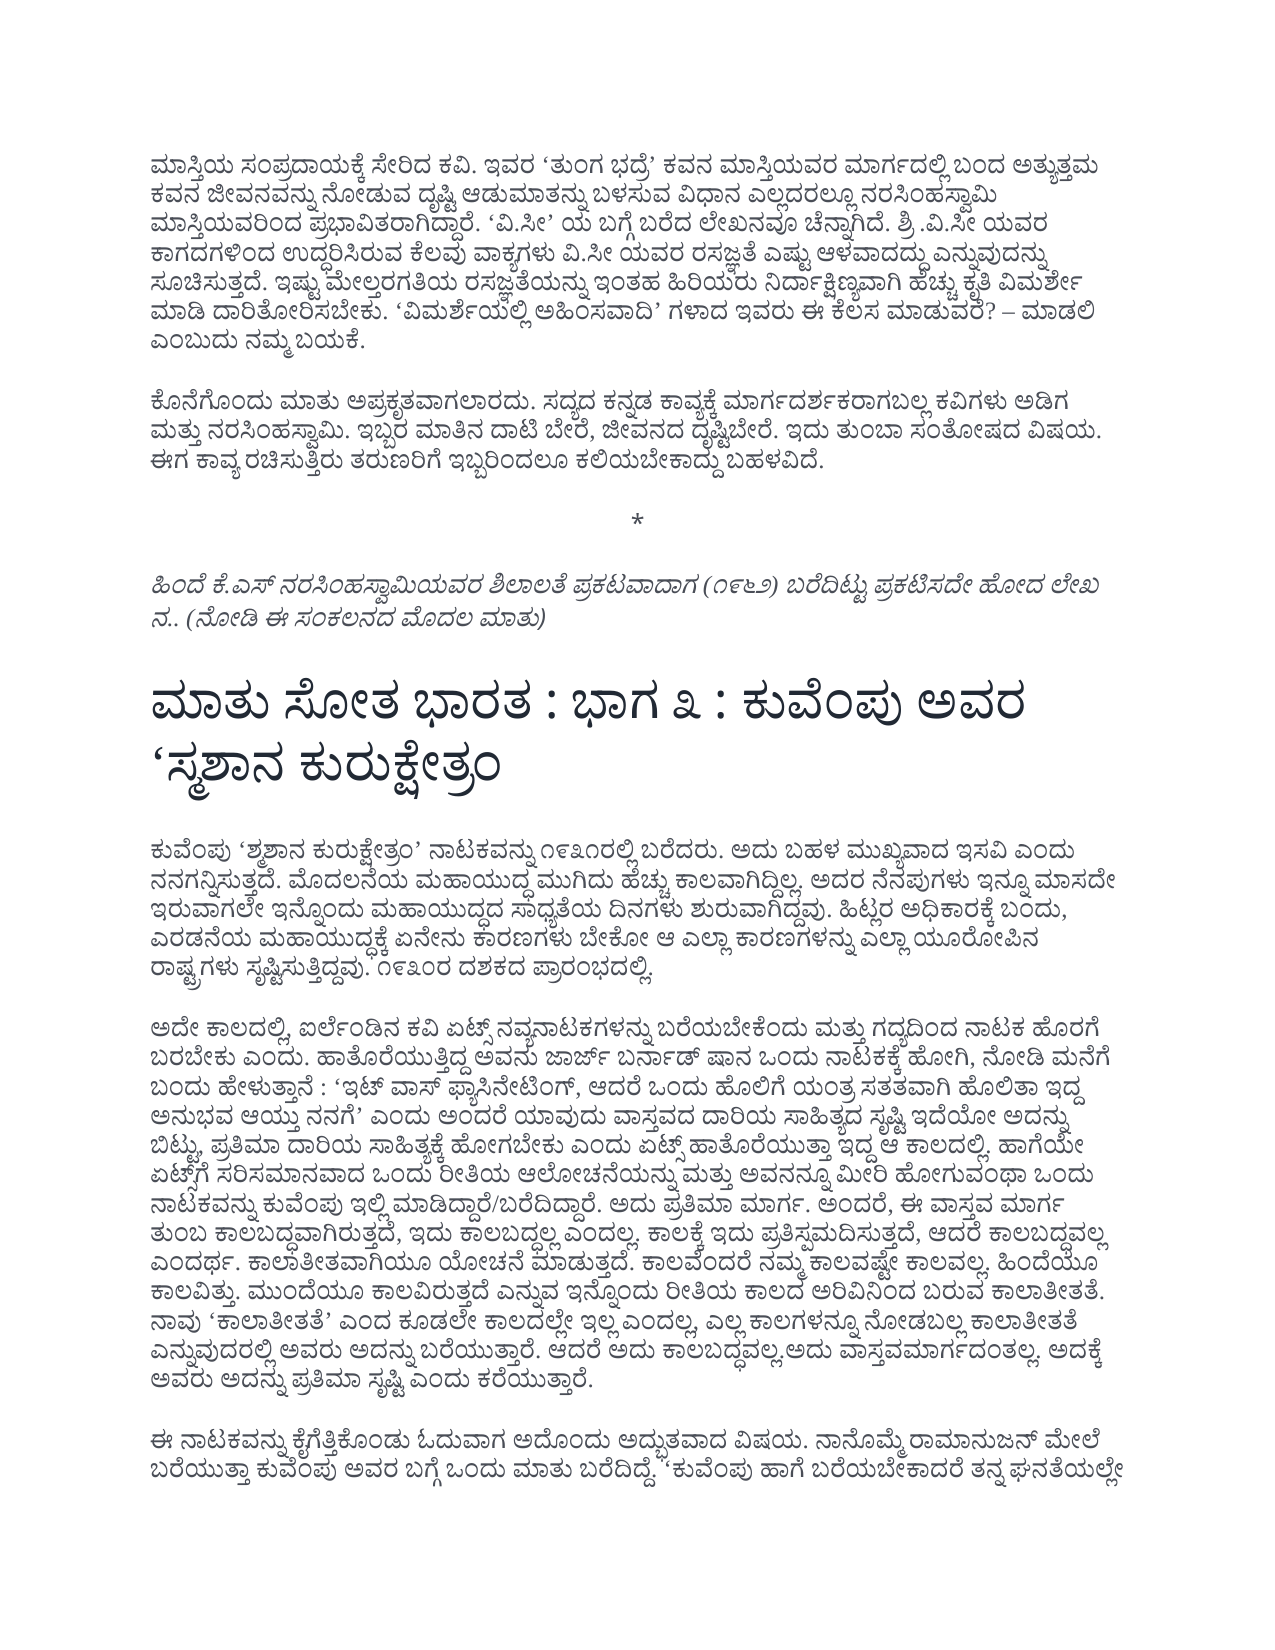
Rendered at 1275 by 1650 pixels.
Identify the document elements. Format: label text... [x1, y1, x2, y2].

text ಮಾತು ಸೋತ ಭಾರತ : ಭಾಗ ೩ : ಕುವೆಂಪು ಅವರ ‘ಸ್ಮಶಾನ ಕುರುಕ್ಷೇತ್ರಂ [150, 665, 1125, 792]
text ಕೊನೆಗೊಂದು ಮಾತು ಅಪ್ರಕೃತವಾಗಲಾರದು. ಸದ್ಯದ ಕನ್ನಡ ಕಾವ್ಯಕ್ಕೆ ಮಾರ್ಗದರ್ಶಕರಾಗಬಲ್ಲ ಕವಿಗಳು ಅಡಿಗ ಮತ್ತು ನರಸಿಂಹಸ್ವಾಮಿ. ಇಬ್ಬರ ಮಾತಿನ ದಾಟಿ ಬೇರೆ, ಜೀವನದ ದೃಷ್ಟಿಬೇರೆ. ಇದು ತುಂಬಾ ಸಂತೋಷದ ವಿಷಯ. ಈಗ ಕಾವ್ಯ ರಚಿಸುತ್ತಿರು ತರುಣರಿಗೆ ಇಬ್ಬರಿಂದಲೂ ಕಲಿಯಬೇಕಾದ್ದು ಬಹಳವಿದೆ. [150, 386, 1125, 474]
text * [150, 505, 1125, 539]
text ಕುವೆಂಪು ‘ಶ್ಮಶಾನ ಕುರುಕ್ಷೇತ್ರಂ’ ನಾಟಕವನ್ನು ೧೯೩೧ರಲ್ಲಿ ಬರೆದರು. ಅದು ಬಹಳ ಮುಖ್ಯವಾದ ಇಸವಿ ಎಂದು ನನಗನ್ನಿಸುತ್ತದೆ. ಮೊದಲನೆಯ ಮಹಾಯುದ್ಧ ಮುಗಿದು ಹೆಚ್ಚು ಕಾಲವಾಗಿದ್ದಿಲ್ಲ. ಅದರ ನೆನಪುಗಳು ಇನ್ನೂ ಮಾಸದೇ ಇರುವಾಗಲೇ ಇನ್ನೊಂದು ಮಹಾಯುದ್ಧದ ಸಾಧ್ಯತೆಯ ದಿನಗಳು ಶುರುವಾಗಿದ್ದವು. ಹಿಟ್ಲರ‍ ಅಧಿಕಾರಕ್ಕೆ ಬಂದು, ಎರಡನೆಯ ಮಹಾಯುದ್ಧಕ್ಕೆ ಏನೇನು ಕಾರಣಗಳು ಬೇಕೋ ಆ ಎಲ್ಲಾ ಕಾರಣಗಳನ್ನು ಎಲ್ಲಾ ಯೂರೋಪಿನ ರಾಷ್ಟ್ರಗಳು ಸೃಷ್ಟಿಸುತ್ತಿದ್ದವು. ೧೯೩೦ರ ದಶಕದ ಪ್ರಾರಂಭದಲ್ಲಿ. [150, 835, 1125, 982]
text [150, 1425, 1125, 1483]
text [150, 150, 1125, 355]
text ಅದೇ ಕಾಲದಲ್ಲಿ, ಐರ್ಲೆಂಡಿನ ಕವಿ ಏಟ್ಸ್ ನವ್ಯನಾಟಕಗಳನ್ನು ಬರೆಯಬೇಕೆಂದು ಮತ್ತು ಗದ್ಯದಿಂದ ನಾಟಕ ಹೊರಗೆ ಬರಬೇಕು ಎಂದು. ಹಾತೊರೆಯುತ್ತಿದ್ದ ಅವನು ಜಾರ್ಜ್ ಬರ್ನಾಡ್ ಷಾನ ಒಂದು ನಾಟಕಕ್ಕೆ ಹೋಗಿ, ನೋಡಿ ಮನೆಗೆ ಬಂದು ಹೇಳುತ್ತಾನೆ : ‘ಇಟ್‌ ವಾಸ್ ಫ್ಯಾಸಿನೇಟಿಂಗ್, ಆದರೆ ಒಂದು ಹೊಲಿಗೆ ಯಂತ್ರ ಸತತವಾಗಿ ಹೊಲಿತಾ ಇದ್ದ ಅನುಭವ ಆಯ್ತು ನನಗೆ’ ಎಂದು ಅಂದರೆ ಯಾವುದು ವಾಸ್ತವದ ದಾರಿಯ ಸಾಹಿತ್ಯದ ಸೃಷ್ಟಿ ಇದೆಯೋ ಅದನ್ನು ಬಿಟ್ಟು, ಪ್ರತಿಮಾ ದಾರಿಯ ಸಾಹಿತ್ಯಕ್ಕೆ ಹೋಗಬೇಕು ಎಂದು ಏಟ್ಸ್ ಹಾತೊರೆಯುತ್ತಾ ಇದ್ದ ಆ ಕಾಲದಲ್ಲಿ. ಹಾಗೆಯೇ ಏಟ್ಸ್‌ಗೆ ಸರಿಸಮಾನವಾದ ಒಂದು ರೀತಿಯ ಆಲೋಚನೆಯನ್ನು ಮತ್ತು ಅವನನ್ನೂ ಮೀರಿ ಹೋಗುವಂಥಾ ಒಂದು ನಾಟಕವನ್ನು ಕುವೆಂಪು ಇಲ್ಲಿ ಮಾಡಿದ್ದಾರೆ/ಬರೆದಿದ್ದಾರೆ. ಅದು ಪ್ರತಿಮಾ ಮಾರ್ಗ. ಅಂದರೆ, ಈ ವಾಸ್ತವ ಮಾರ್ಗ ತುಂಬ ಕಾಲಬದ್ಧವಾಗಿರುತ್ತದೆ, ಇದು ಕಾಲಬದ್ಧಲ್ಲ ಎಂದಲ್ಲ. ಕಾಲಕ್ಕೆ ಇದು ಪ್ರತಿಸ್ಪಮದಿಸುತ್ತದೆ, ಆದರೆ ಕಾಲಬದ್ಧವಲ್ಲ ಎಂದರ್ಥ. ಕಾಲಾತೀತವಾಗಿಯೂ ಯೋಚನೆ ಮಾಡುತ್ತದೆ. ಕಾಲವೆಂದರೆ ನಮ್ಮ ಕಾಲವಷ್ಟೇ ಕಾಲವಲ್ಲ. ಹಿಂದೆಯೂ ಕಾಲವಿತ್ತು. ಮುಂದೆಯೂ ಕಾಲವಿರುತ್ತದೆ ಎನ್ನುವ ಇನ್ನೊಂದು ರೀತಿಯ ಕಾಲದ ಅರಿವಿನಿಂದ ಬರುವ ಕಾಲಾತೀತತೆ. ನಾವು ‘ಕಾಲಾತೀತತೆ’ ಎಂದ ಕೂಡಲೇ ಕಾಲದಲ್ಲೇ ಇಲ್ಲ ಎಂದಲ್ಲ, ಎಲ್ಲ ಕಾಲಗಳನ್ನೂ ನೋಡಬಲ್ಲ ಕಾಲಾತೀತತೆ ಎನ್ನುವುದರಲ್ಲಿ ಅವರು ಅದನ್ನು ಬರೆಯುತ್ತಾರೆ. ಆದರೆ ಅದು ಕಾಲಬದ್ಧವಲ್ಲ.ಅದು ವಾಸ್ತವಮಾರ್ಗದಂತಲ್ಲ. ಅದಕ್ಕೆ ಅವರು ಅದನ್ನು ಪ್ರತಿಮಾ ಸೃಷ್ಟಿ ಎಂದು ಕರೆಯುತ್ತಾರೆ. [150, 1013, 1125, 1393]
text ಹಿಂದೆ ಕೆ.ಎಸ್ ನರಸಿಂಹಸ್ವಾಮಿಯವರ ಶಿಲಾಲತೆ ಪ್ರಕಟವಾದಾಗ (೧೯೬೨) ಬರೆದಿಟ್ಟು ಪ್ರಕಟಿಸದೇ ಹೋದ ಲೇಖನ.. (ನೋಡಿ ಈ ಸಂಕಲನದ ಮೊದಲ ಮಾತು) [150, 571, 1125, 634]
